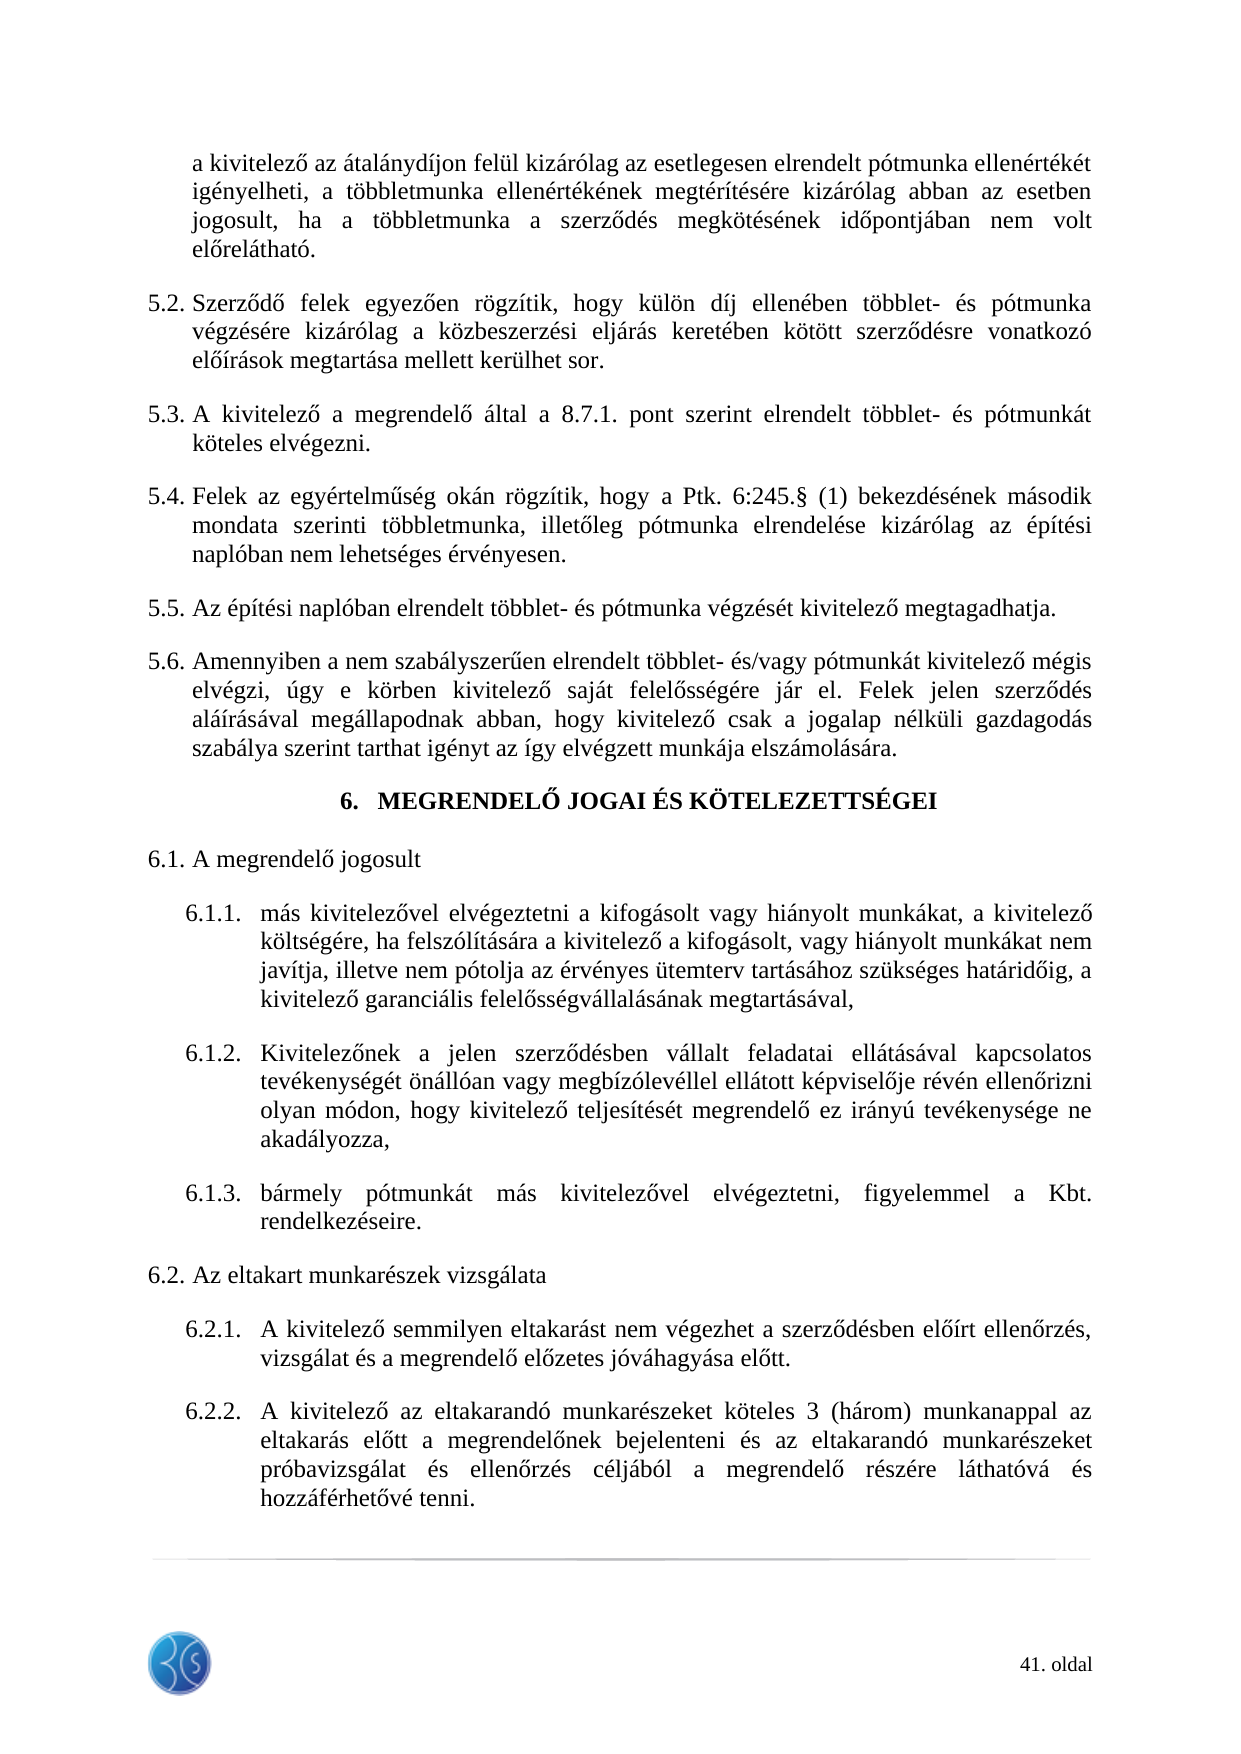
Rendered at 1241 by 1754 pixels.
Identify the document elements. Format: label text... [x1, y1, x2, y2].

list Az eltakart munkarészek vizsgálata [148, 1260, 1093, 1289]
list Kivitelezőnek a jelen szerződésben vállalt feladatai ellátásával kapcsolatos tevékenységét önállóan vagy megbízólevéllel ellátott képviselője révén ellenőrizni olyan módon, hogy kivitelező teljesítését megrendelő ez irányú tevékenysége ne akadályozza, [185, 1038, 1093, 1153]
list bármely pótmunkát más kivitelezővel elvégeztetni, figyelemmel a Kbt. rendelkezéseire. [185, 1178, 1093, 1235]
picture [147, 1552, 1093, 1566]
list Felek az egyértelműség okán rögzítik, hogy a Ptk. 6:245.§ (1) bekezdésének második mondata szerinti többletmunka, illetőleg pótmunka elrendelése kizárólag az építési naplóban nem lehetséges érvényesen. [148, 481, 1093, 568]
list A megrendelő jogosult [148, 844, 1093, 873]
list MEGRENDELŐ JOGAI ÉS KÖTELEZETTSÉGEI [185, 786, 1093, 815]
list Az építési naplóban elrendelt többlet- és pótmunka végzését kivitelező megtagadhatja. [148, 593, 1093, 621]
list más kivitelezővel elvégeztetni a kifogásolt vagy hiányolt munkákat, a kivitelező költségére, ha felszólítására a kivitelező a kifogásolt, vagy hiányolt munkákat nem javítja, illetve nem pótolja az érvényes ütemterv tartásához szükséges határidőig, a kivitelező garanciális felelősségvállalásának megtartásával, [185, 898, 1093, 1013]
picture [147, 1631, 212, 1696]
list A kivitelező a megrendelő által a 8.7.1. pont szerint elrendelt többlet- és pótmunkát köteles elvégezni. [148, 399, 1093, 456]
list A kivitelező semmilyen eltakarást nem végezhet a szerződésben előírt ellenőrzés, vizsgálat és a megrendelő előzetes jóváhagyása előtt. [185, 1314, 1093, 1371]
list Amennyiben a nem szabályszerűen elrendelt többlet- és/vagy pótmunkát kivitelező mégis elvégzi, úgy e körben kivitelező saját felelősségére jár el. Felek jelen szerződés aláírásával megállapodnak abban, hogy kivitelező csak a jogalap nélküli gazdagodás szabálya szerint tarthat igényt az így elvégzett munkája elszámolására. [148, 646, 1093, 761]
list Szerződő felek egyezően rögzítik, hogy külön díj ellenében többlet- és pótmunka végzésére kizárólag a közbeszerzési eljárás keretében kötött szerződésre vonatkozó előírások megtartása mellett kerülhet sor. [148, 288, 1093, 374]
list A kivitelező az eltakarandó munkarészeket köteles 3 (három) munkanappal az eltakarás előtt a megrendelőnek bejelenteni és az eltakarandó munkarészeket próbavizsgálat és ellenőrzés céljából a megrendelő részére láthatóvá és hozzáférhetővé tenni. [185, 1396, 1093, 1511]
